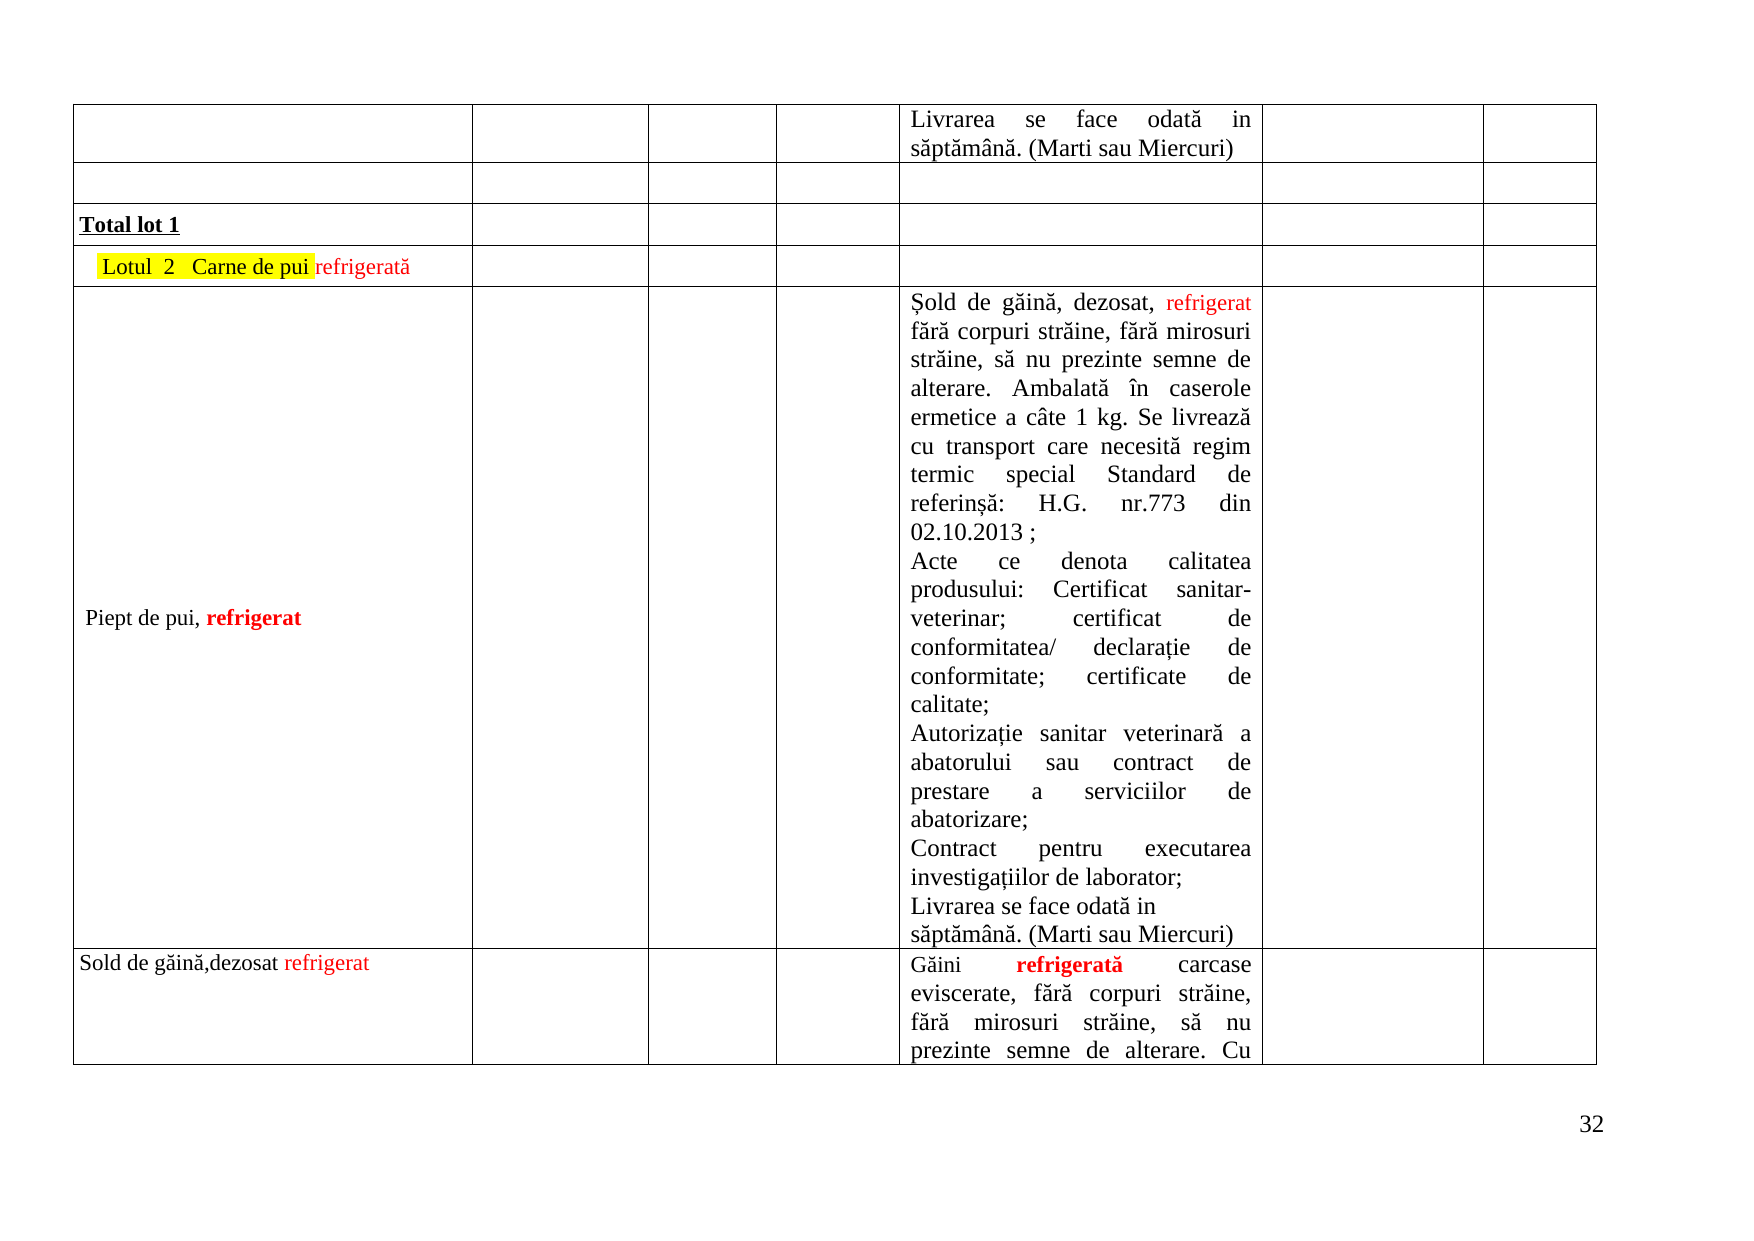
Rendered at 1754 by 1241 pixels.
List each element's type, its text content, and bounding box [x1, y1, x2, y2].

table_cell [649, 287, 776, 948]
table_cell [777, 949, 899, 1064]
table_cell [777, 287, 899, 948]
table_cell [1484, 105, 1596, 162]
table_cell [777, 204, 899, 245]
table_cell [1484, 163, 1596, 203]
table_cell [900, 246, 1262, 286]
table_cell [1263, 949, 1483, 1064]
table_cell Șold de găină, dezosat, refrigerat fără corpuri străine, fără mirosuri străine, să nu prezinte semne de alterare. Ambalată în caserole ermetice a câte 1 kg. Se livrează cu transport care necesită regim termic special Standard de referinșă: H.G. nr.773 din 02.10.2013 ; Acte ce denota calitatea produsului: Certificat sanitar-veterinar; certificat de conformitatea/ declarație de conformitate; certificate de calitate; Autorizație sanitar veterinară a abatorului sau contract de prestare a serviciilor de abatorizare; Contract pentru executarea investigațiilor de laborator; Livrarea se face odată in săptămână. (Marti sau Miercuri) [900, 287, 1262, 948]
table_cell [473, 246, 648, 286]
table_cell [473, 204, 648, 245]
table_cell [649, 949, 776, 1064]
table_cell [1484, 949, 1596, 1064]
table_cell [1263, 204, 1483, 245]
table_cell [777, 246, 899, 286]
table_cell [74, 105, 472, 162]
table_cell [900, 105, 1262, 162]
table_cell [473, 105, 648, 162]
table_cell [649, 204, 776, 245]
table_cell [1263, 163, 1483, 203]
table_cell [777, 105, 899, 162]
table_cell [1263, 105, 1483, 162]
table_cell [649, 246, 776, 286]
table_cell [777, 163, 899, 203]
table_cell [74, 163, 472, 203]
table_cell Piept de pui, refrigerat [74, 287, 472, 948]
table_cell Total lot 1 [74, 204, 472, 245]
table_cell [900, 163, 1262, 203]
table_cell [649, 163, 776, 203]
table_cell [900, 949, 1262, 1064]
table_cell [473, 163, 648, 203]
table_cell [649, 105, 776, 162]
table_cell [74, 949, 472, 1064]
table_cell [473, 287, 648, 948]
table_cell Lotul 2 Carne de pui refrigerată [74, 246, 472, 286]
table_cell [1263, 287, 1483, 948]
table_cell [1484, 246, 1596, 286]
table_cell [1484, 204, 1596, 245]
table_cell [1484, 287, 1596, 948]
table_cell [1263, 246, 1483, 286]
table_cell [900, 204, 1262, 245]
table_cell [473, 949, 648, 1064]
